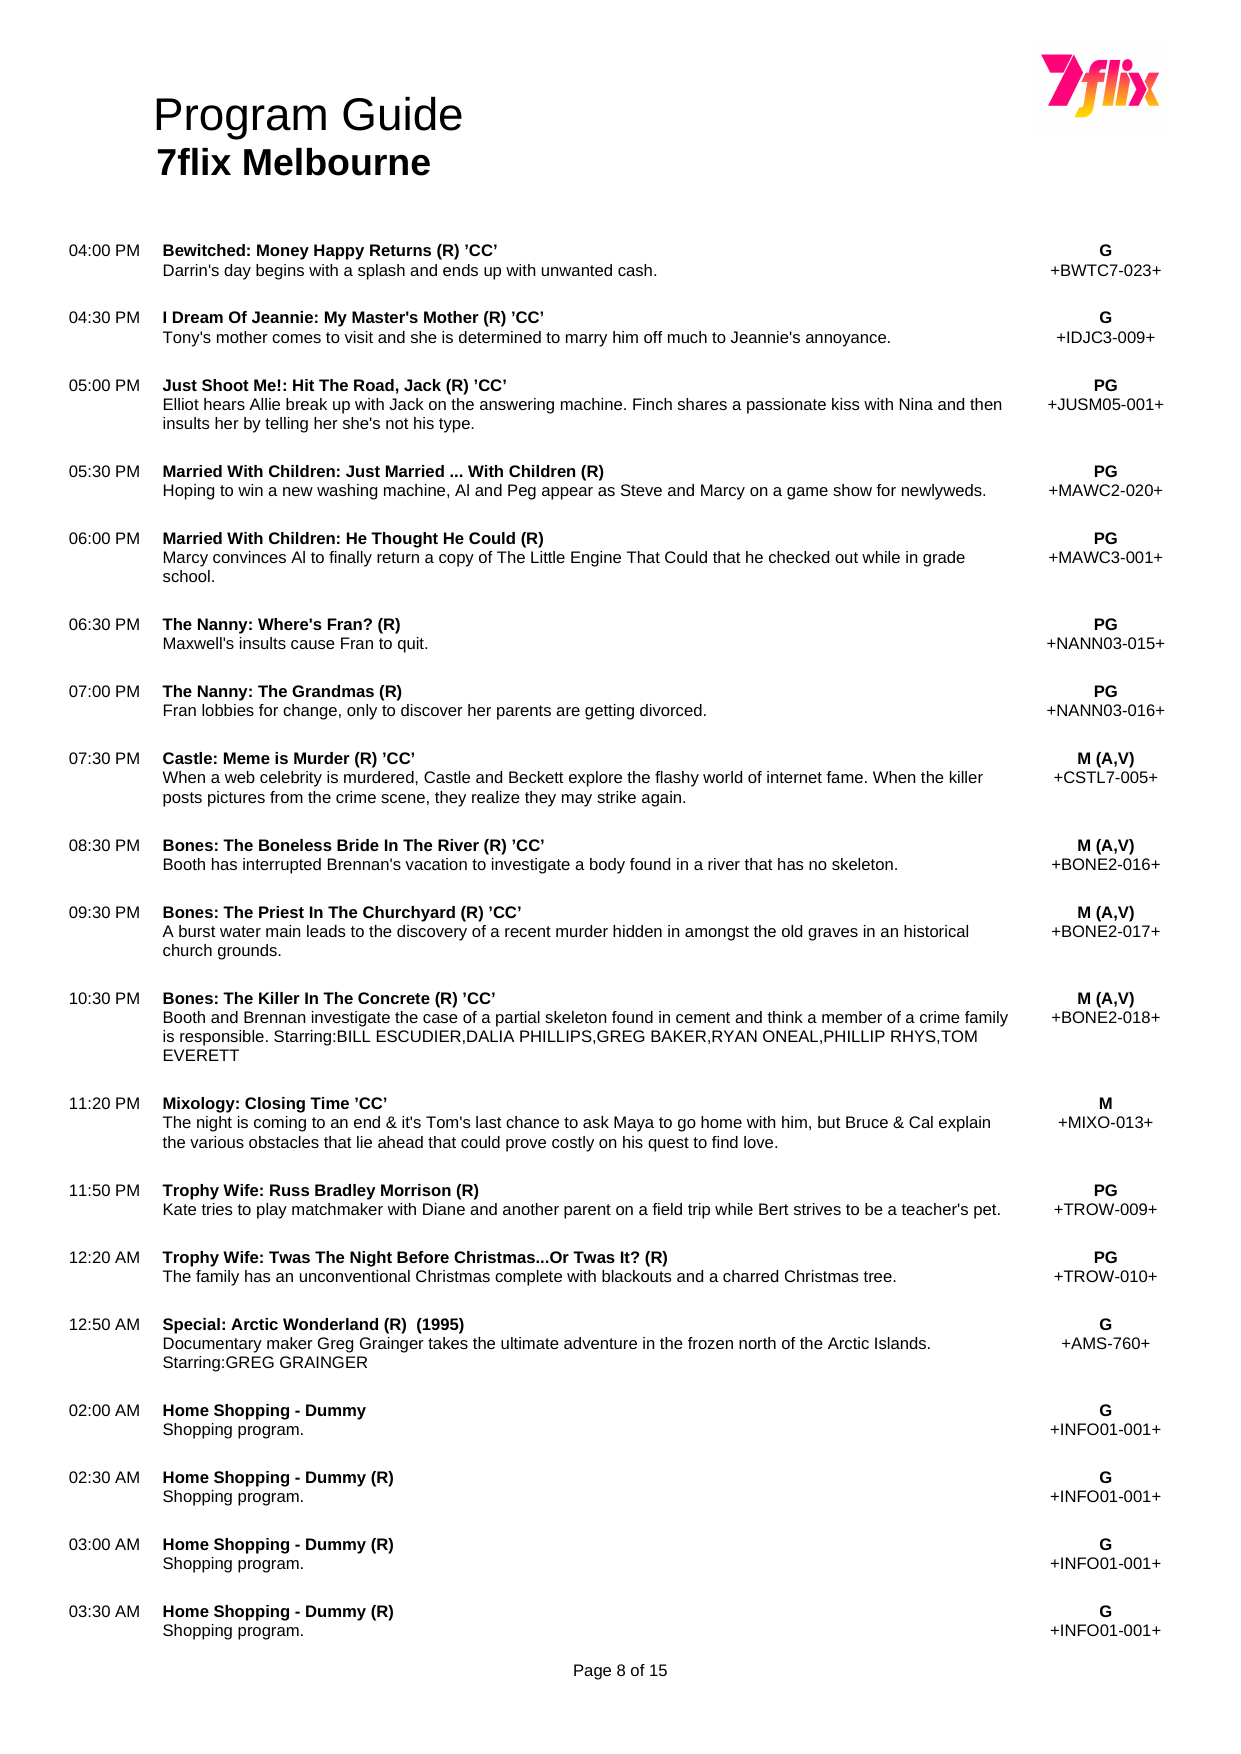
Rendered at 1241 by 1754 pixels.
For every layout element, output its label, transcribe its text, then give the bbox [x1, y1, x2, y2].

picture [1031, 41, 1170, 131]
table_header M (A,V) +BONE2-017+ [1022, 903, 1189, 960]
table_header PG +NANN03-015+ [1022, 615, 1189, 653]
table_header Married With Children: Just Married ... With Children (R) Hoping to win a new washing machine, Al and Peg appear as Steve and Marcy on a game show for newlyweds. [151, 462, 1022, 500]
table_header 02:30 AM [51, 1468, 151, 1506]
table_header I Dream Of Jeannie: My Master's Mother (R) ’CC’ Tony's mother comes to visit and she is determined to marry him off much to Jeannie's annoyance. [151, 308, 1022, 347]
table_header G +INFO01-001+ [1022, 1401, 1189, 1439]
table_header PG +TROW-009+ [1022, 1180, 1189, 1219]
table_header Bewitched: Money Happy Returns (R) ’CC’ Darrin's day begins with a splash and ends up with unwanted cash. [151, 241, 1022, 279]
table_header 12:20 AM [51, 1248, 151, 1286]
table_header 05:30 PM [51, 462, 151, 500]
table_header Bones: The Killer In The Concrete (R) ’CC’ Booth and Brennan investigate the case of a partial skeleton found in cement and think a member of a crime family is responsible. Starring:BILL ESCUDIER,DALIA PHILLIPS,GREG BAKER,RYAN ONEAL,PHILLIP RHYS,TOM EVERETT [151, 989, 1022, 1065]
table_header Special: Arctic Wonderland (R) (1995) Documentary maker Greg Grainger takes the ultimate adventure in the frozen north of the Arctic Islands. Starring:GREG GRAINGER [151, 1315, 1022, 1372]
table_header 10:30 PM [51, 989, 151, 1065]
table_header The Nanny: Where's Fran? (R) Maxwell's insults cause Fran to quit. [151, 615, 1022, 653]
table_header 04:30 PM [51, 308, 151, 347]
table_header Trophy Wife: Russ Bradley Morrison (R) Kate tries to play matchmaker with Diane and another parent on a field trip while Bert strives to be a teacher's pet. [151, 1180, 1022, 1219]
table_header 07:00 PM [51, 682, 151, 720]
table_header Home Shopping - Dummy (R) Shopping program. [151, 1535, 1022, 1573]
table_header 06:00 PM [51, 529, 151, 586]
table_header G +BWTC7-023+ [1022, 241, 1189, 279]
table_header 11:50 PM [51, 1180, 151, 1219]
table_header 07:30 PM [51, 749, 151, 807]
table_header Bones: The Boneless Bride In The River (R) ’CC’ Booth has interrupted Brennan's vacation to investigate a body found in a river that has no skeleton. [151, 835, 1022, 874]
table_header G +IDJC3-009+ [1022, 308, 1189, 347]
table_header G +INFO01-001+ [1022, 1602, 1189, 1640]
table_header The Nanny: The Grandmas (R) Fran lobbies for change, only to discover her parents are getting divorced. [151, 682, 1022, 720]
table_header 06:30 PM [51, 615, 151, 653]
table_header Mixology: Closing Time ’CC’ The night is coming to an end & it's Tom's last chance to ask Maya to go home with him, but Bruce & Cal explain the various obstacles that lie ahead that could prove costly on his quest to find love. [151, 1094, 1022, 1152]
table_header 08:30 PM [51, 835, 151, 874]
table_header 03:30 AM [51, 1602, 151, 1640]
table_header 03:00 AM [51, 1535, 151, 1573]
table_header Home Shopping - Dummy (R) Shopping program. [151, 1468, 1022, 1506]
table_header M (A,V) +BONE2-016+ [1022, 835, 1189, 874]
table_header Bones: The Priest In The Churchyard (R) ’CC’ A burst water main leads to the discovery of a recent murder hidden in amongst the old graves in an historical church grounds. [151, 903, 1022, 960]
table_header 12:50 AM [51, 1315, 151, 1372]
table_header Married With Children: He Thought He Could (R) Marcy convinces Al to finally return a copy of The Little Engine That Could that he checked out while in grade school. [151, 529, 1022, 586]
table_header M (A,V) +BONE2-018+ [1022, 989, 1189, 1065]
table_header 05:00 PM [51, 375, 151, 433]
table_header 02:00 AM [51, 1401, 151, 1439]
table_header 04:00 PM [51, 241, 151, 279]
table_header M (A,V) +CSTL7-005+ [1022, 749, 1189, 807]
table_header Home Shopping - Dummy Shopping program. [151, 1401, 1022, 1439]
table_header PG +TROW-010+ [1022, 1248, 1189, 1286]
table_header Just Shoot Me!: Hit The Road, Jack (R) ’CC’ Elliot hears Allie break up with Jack on the answering machine. Finch shares a passionate kiss with Nina and then insults her by telling her she's not his type. [151, 375, 1022, 433]
table_header Trophy Wife: Twas The Night Before Christmas...Or Twas It? (R) The family has an unconventional Christmas complete with blackouts and a charred Christmas tree. [151, 1248, 1022, 1286]
table_header Castle: Meme is Murder (R) ’CC’ When a web celebrity is murdered, Castle and Beckett explore the flashy world of internet fame. When the killer posts pictures from the crime scene, they realize they may strike again. [151, 749, 1022, 807]
table_header G +AMS-760+ [1022, 1315, 1189, 1372]
table_header PG +MAWC3-001+ [1022, 529, 1189, 586]
table_header G +INFO01-001+ [1022, 1535, 1189, 1573]
table_header PG +NANN03-016+ [1022, 682, 1189, 720]
table_header PG +JUSM05-001+ [1022, 375, 1189, 433]
table_header Home Shopping - Dummy (R) Shopping program. [151, 1602, 1022, 1640]
table_header G +INFO01-001+ [1022, 1468, 1189, 1506]
table_header 11:20 PM [51, 1094, 151, 1152]
table_header 09:30 PM [51, 903, 151, 960]
table_header PG +MAWC2-020+ [1022, 462, 1189, 500]
table_header M +MIXO-013+ [1022, 1094, 1189, 1152]
